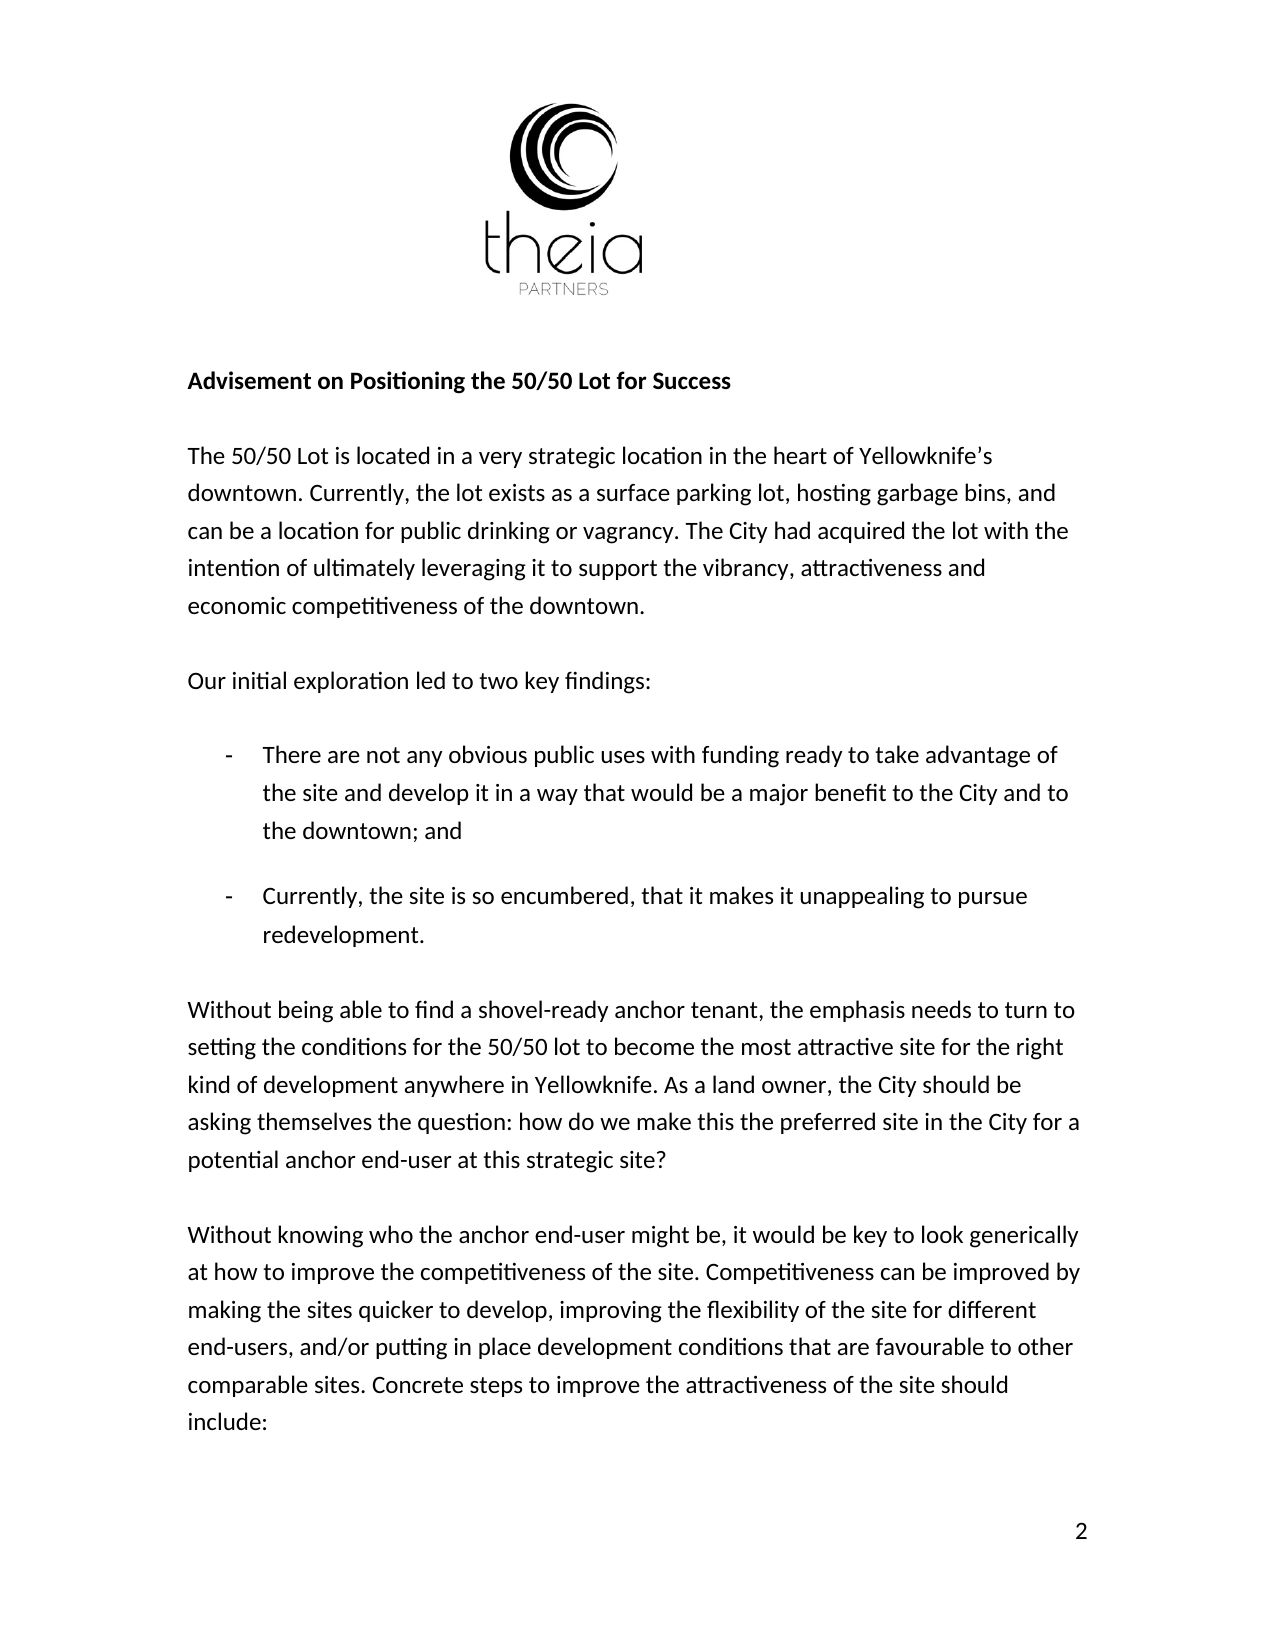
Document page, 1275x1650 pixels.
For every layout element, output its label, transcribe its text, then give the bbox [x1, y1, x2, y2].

text Our initial exploration led to two key findings: [187, 658, 1087, 695]
text Advisement on Positioning the 50/50 Lot for Success [187, 358, 1087, 395]
list There are not any obvious public uses with funding ready to take advantage of the site and develop it in a way that would be a major benefit to the City and to the downtown; and [225, 733, 1087, 845]
text Without knowing who the anchor end-user might be, it would be key to look generically at how to improve the competitiveness of the site. Competitiveness can be improved by making the sites quicker to develop, improving the flexibility of the site for different end-users, and/or putting in place development conditions that are favourable to other comparable sites. Concrete steps to improve the attractiveness of the site should include: [187, 1212, 1087, 1437]
text The 50/50 Lot is located in a very strategic location in the heart of Yellowknife’s downtown. Currently, the lot exists as a surface parking lot, hosting garbage bins, and can be a location for public drinking or vagrancy. The City had acquired the lot with the intention of ultimately leveraging it to support the vibrancy, attractiveness and economic competitiveness of the downtown. [187, 433, 1087, 620]
list Currently, the site is so encumbered, that it makes it unappealing to pursue redevelopment. [225, 874, 1087, 949]
text Without being able to find a shovel-ready anchor tenant, the emphasis needs to turn to setting the conditions for the 50/50 lot to become the most attractive site for the right kind of development anywhere in Yellowknife. As a land owner, the City should be asking themselves the question: how do we make this the preferred site in the City for a potential anchor end-user at this strategic site? [187, 987, 1087, 1174]
picture [438, 73, 689, 324]
